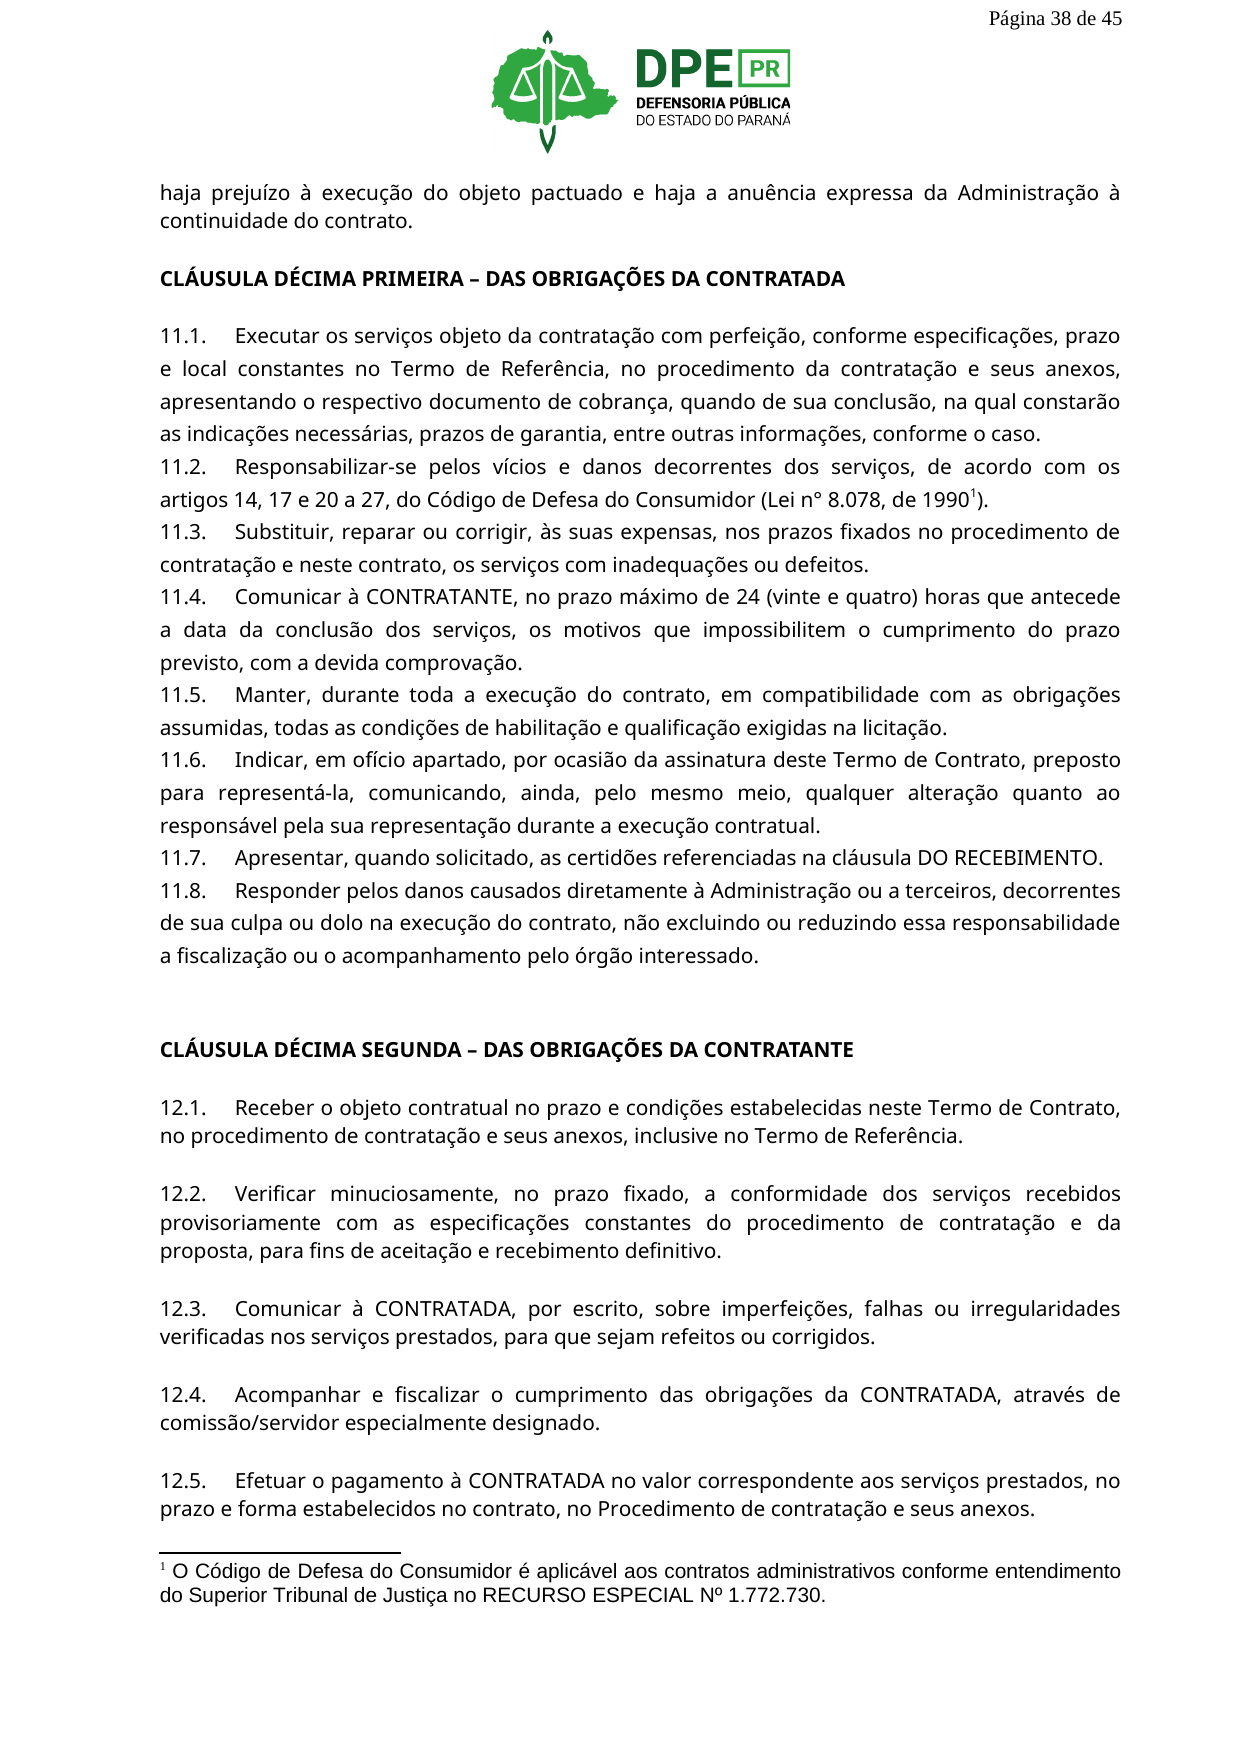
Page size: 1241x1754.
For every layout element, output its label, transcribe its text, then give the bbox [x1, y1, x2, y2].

subtitle CLÁUSULA DÉCIMA SEGUNDA – DAS OBRIGAÇÕES DA CONTRATANTE [159, 1036, 1122, 1064]
subtitle 12.4. Acompanhar e fiscalizar o cumprimento das obrigações da CONTRATADA, através de comissão/servidor especialmente designado. [159, 1380, 1122, 1437]
subtitle 12.2. Verificar minuciosamente, no prazo fixado, a conformidade dos serviços recebidos provisoriamente com as especificações constantes do procedimento de contratação e da proposta, para fins de aceitação e recebimento definitivo. [159, 1179, 1122, 1264]
text 11.5. Manter, durante toda a execução do contrato, em compatibilidade com as obrigações assumidas, todas as condições de habilitação e qualificação exigidas na licitação. [159, 680, 1122, 741]
text 11.4. Comunicar à CONTRATANTE, no prazo máximo de 24 (vinte e quatro) horas que antecede a data da conclusão dos serviços, os motivos que impossibilitem o cumprimento do prazo previsto, com a devida comprovação. [159, 582, 1122, 676]
picture [491, 30, 790, 154]
subtitle CLÁUSULA DÉCIMA PRIMEIRA – DAS OBRIGAÇÕES DA CONTRATADA [159, 264, 1122, 292]
text 11.7. Apresentar, quando solicitado, as certidões referenciadas na cláusula DO RECEBIMENTO. [159, 843, 1122, 872]
text 11.2. Responsabilizar-se pelos vícios e danos decorrentes dos serviços, de acordo com os artigos 14, 17 e 20 a 27, do Código de Defesa do Consumidor (Lei n° 8.078, de 1990). [159, 452, 1122, 513]
subtitle 12.3. Comunicar à CONTRATADA, por escrito, sobre imperfeições, falhas ou irregularidades verificadas nos serviços prestados, para que sejam refeitos ou corrigidos. [159, 1294, 1122, 1351]
text 11.3. Substituir, reparar ou corrigir, às suas expensas, nos prazos fixados no procedimento de contratação e neste contrato, os serviços com inadequações ou defeitos. [159, 517, 1122, 578]
subtitle 12.5. Efetuar o pagamento à CONTRATADA no valor correspondente aos serviços prestados, no prazo e forma estabelecidos no contrato, no Procedimento de contratação e seus anexos. [159, 1466, 1122, 1523]
text 11.1. Executar os serviços objeto da contratação com perfeição, conforme especificações, prazo e local constantes no Termo de Referência, no procedimento da contratação e seus anexos, apresentando o respectivo documento de cobrança, quando de sua conclusão, na qual constarão as indicações necessárias, prazos de garantia, entre outras informações, conforme o caso. [159, 322, 1122, 448]
text 11.8. Responder pelos danos causados diretamente à Administração ou a terceiros, decorrentes de sua culpa ou dolo na execução do contrato, não excluindo ou reduzindo essa responsabilidade a fiscalização ou o acompanhamento pelo órgão interessado. [159, 876, 1122, 969]
subtitle 12.1. Receber o objeto contratual no prazo e condições estabelecidas neste Termo de Contrato, no procedimento de contratação e seus anexos, inclusive no Termo de Referência. [159, 1093, 1122, 1150]
text 11.6. Indicar, em ofício apartado, por ocasião da assinatura deste Termo de Contrato, preposto para representá-la, comunicando, ainda, pelo mesmo meio, qualquer alteração quanto ao responsável pela sua representação durante a execução contratual. [159, 746, 1122, 839]
